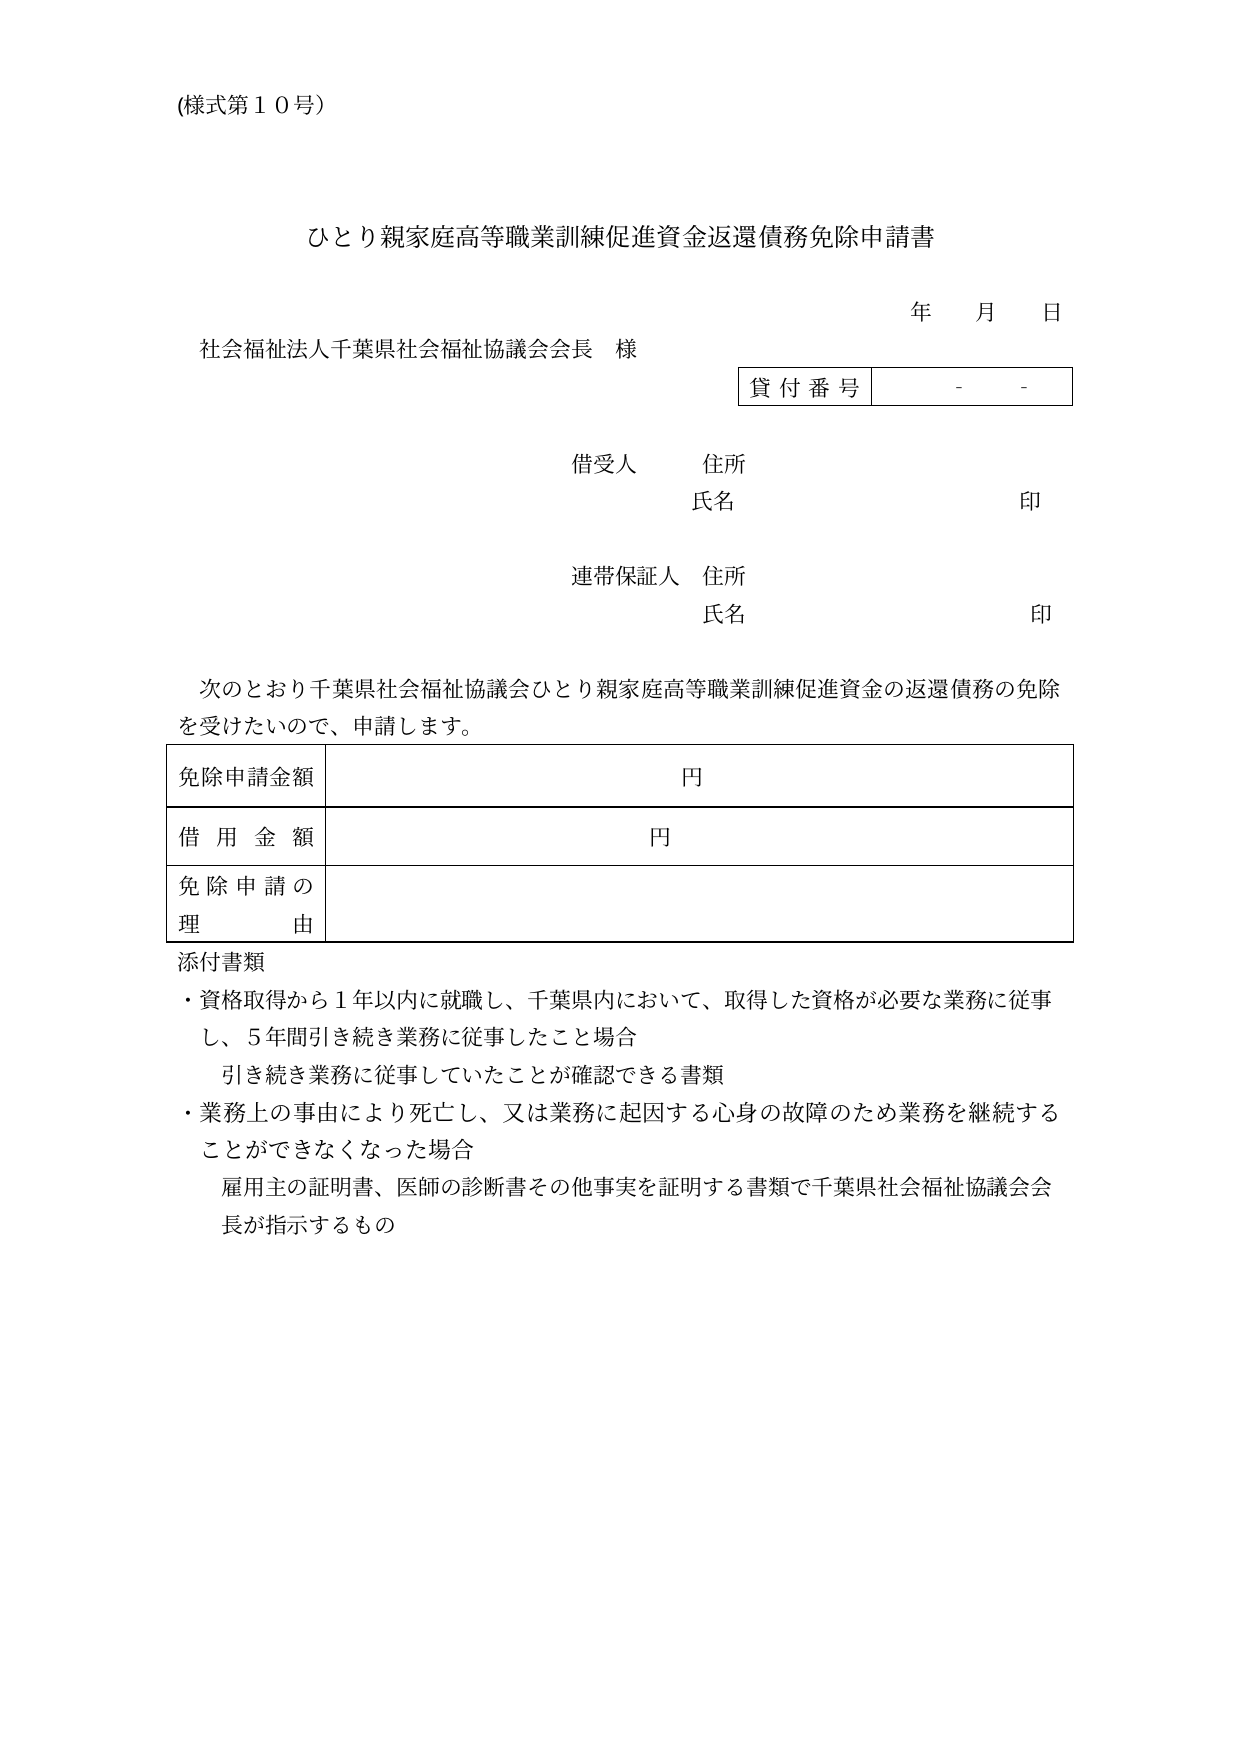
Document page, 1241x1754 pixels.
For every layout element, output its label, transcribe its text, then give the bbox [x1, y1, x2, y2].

text ひとり親家庭高等職業訓練促進資金返還債務免除申請書 [177, 217, 1063, 254]
text 社会福祉法人千葉県社会福祉協議会会長 様 [177, 329, 1063, 367]
table_header 円 [326, 745, 1073, 806]
text 次のとおり千葉県社会福祉協議会ひとり親家庭高等職業訓練促進資金の返還債務の免除を受けたいので、申請します。 [177, 669, 1063, 744]
table_cell [326, 866, 1073, 941]
text 氏名 印 [177, 594, 1063, 631]
table_cell 円 [326, 808, 1073, 865]
text 雇用主の証明書、医師の診断書その他事実を証明する書類で千葉県社会福祉協議会会 [177, 1167, 1063, 1205]
table_header 免除申請金額 [167, 745, 325, 806]
text し、５年間引き続き業務に従事したこと場合 [199, 1017, 1063, 1055]
text 氏名 印 [177, 481, 1063, 519]
text 長が指示するもの [221, 1205, 1063, 1242]
text ・業務上の事由により死亡し、又は業務に起因する心身の故障のため業務を継続することができなくなった場合 [177, 1092, 1063, 1167]
table_cell 免除申請の 理由 [167, 866, 325, 941]
text 添付書類 [177, 943, 1063, 980]
text 連帯保証人 住所 [177, 556, 1063, 594]
text 借受人 住所 [177, 444, 1063, 481]
table_header 貸付番号 [739, 368, 871, 405]
text 年 月 日 [177, 292, 1063, 329]
table_header ‐ ‐ [872, 368, 1072, 405]
text ・資格取得から１年以内に就職し、千葉県内において、取得した資格が必要な業務に従事 [177, 980, 1063, 1017]
table_cell 借用金額 [167, 808, 325, 865]
text 引き続き業務に従事していたことが確認できる書類 [177, 1055, 1063, 1092]
